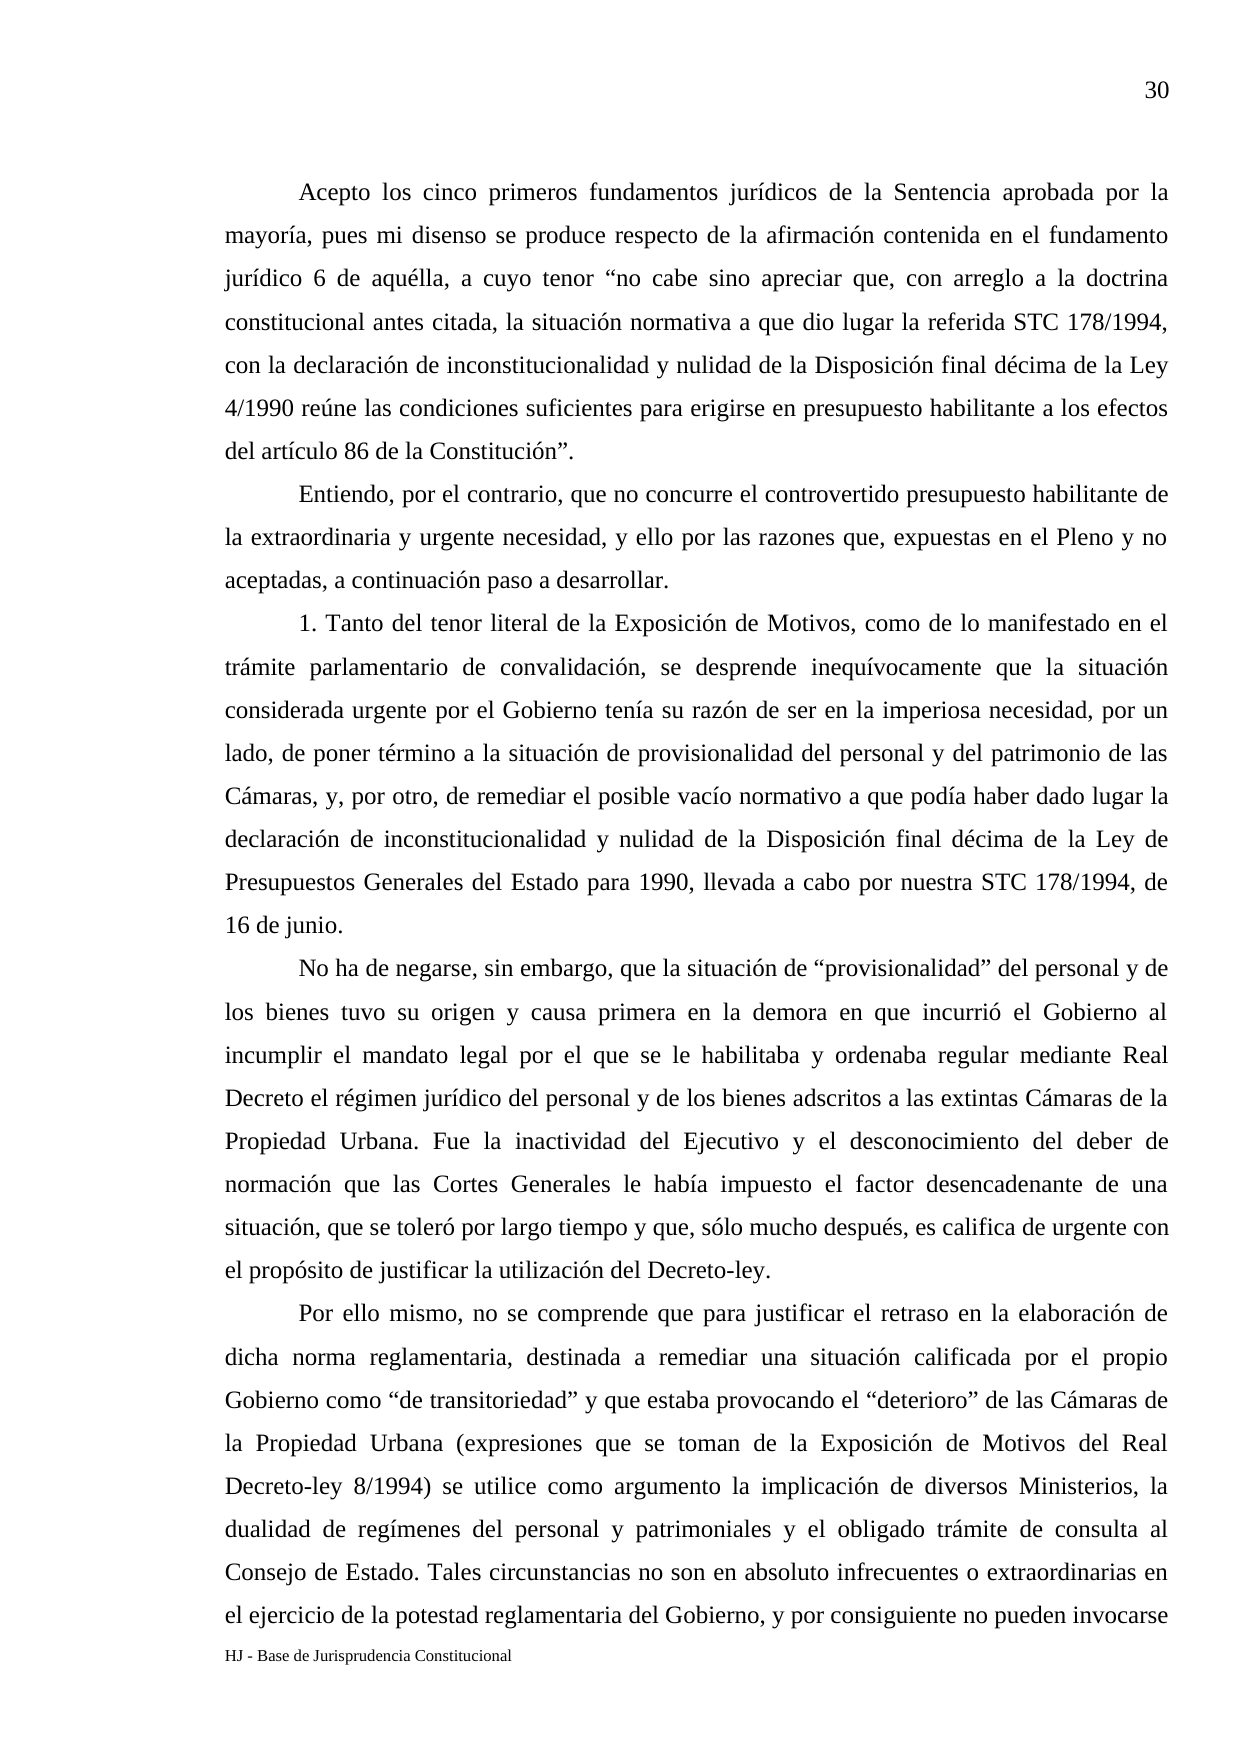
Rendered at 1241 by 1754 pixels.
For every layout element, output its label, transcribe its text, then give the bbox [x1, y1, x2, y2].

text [224, 1298, 1169, 1629]
text Acepto los cinco primeros fundamentos jurídicos de la Sentencia aprobada por la mayoría, pues mi disenso se produce respecto de la afirmación contenida en el fundamento jurídico 6 de aquélla, a cuyo tenor “no cabe sino apreciar que, con arreglo a la doctrina constitucional antes citada, la situación normativa a que dio lugar la referida STC 178/1994, con la declaración de inconstitucionalidad y nulidad de la Disposición final décima de la Ley 4/1990 reúne las condiciones suficientes para erigirse en presupuesto habilitante a los efectos del artículo 86 de la Constitución”. [224, 177, 1169, 465]
text No ha de negarse, sin embargo, que la situación de “provisionalidad” del personal y de los bienes tuvo su origen y causa primera en la demora en que incurrió el Gobierno al incumplir el mandato legal por el que se le habilitaba y ordenaba regular mediante Real Decreto el régimen jurídico del personal y de los bienes adscritos a las extintas Cámaras de la Propiedad Urbana. Fue la inactividad del Ejecutivo y el desconocimiento del deber de normación que las Cortes Generales le había impuesto el factor desencadenante de una situación, que se toleró por largo tiempo y que, sólo mucho después, es califica de urgente con el propósito de justificar la utilización del Decreto-ley. [224, 953, 1169, 1284]
text Entiendo, por el contrario, que no concurre el controvertido presupuesto habilitante de la extraordinaria y urgente necesidad, y ello por las razones que, expuestas en el Pleno y no aceptadas, a continuación paso a desarrollar. [224, 479, 1169, 594]
text 1. Tanto del tenor literal de la Exposición de Motivos, como de lo manifestado en el trámite parlamentario de convalidación, se desprende inequívocamente que la situación considerada urgente por el Gobierno tenía su razón de ser en la imperiosa necesidad, por un lado, de poner término a la situación de provisionalidad del personal y del patrimonio de las Cámaras, y, por otro, de remediar el posible vacío normativo a que podía haber dado lugar la declaración de inconstitucionalidad y nulidad de la Disposición final décima de la Ley de Presupuestos Generales del Estado para 1990, llevada a cabo por nuestra STC 178/1994, de 16 de junio. [224, 608, 1169, 939]
